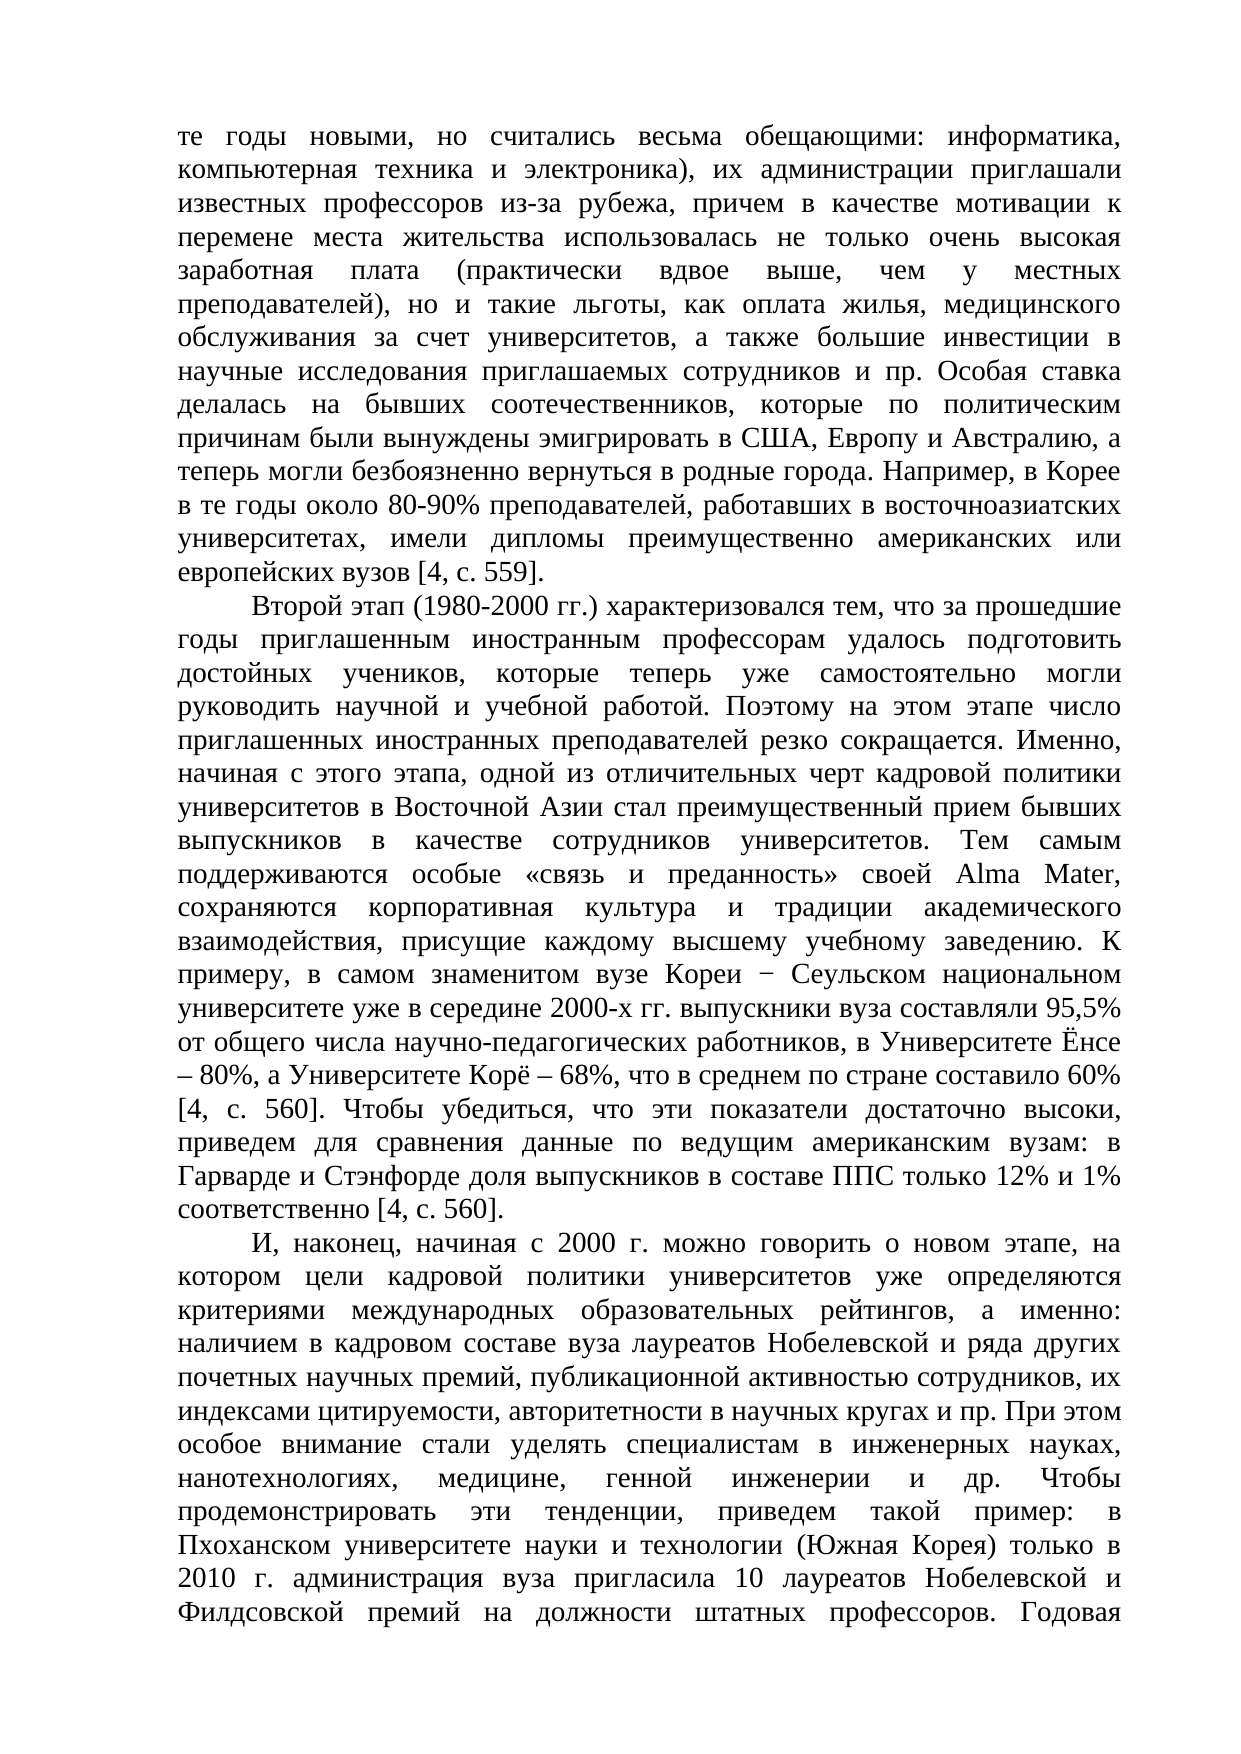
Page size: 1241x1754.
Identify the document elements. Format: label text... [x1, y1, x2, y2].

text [177, 118, 1122, 588]
text Второй этап (1980-2000 гг.) характеризовался тем, что за прошедшие годы приглашенным иностранным профессорам удалось подготовить достойных учеников, которые теперь уже самостоятельно могли руководить научной и учебной работой. Поэтому на этом этапе число приглашенных иностранных преподавателей резко сокращается. Именно, начиная с этого этапа, одной из отличительных черт кадровой политики университетов в Восточной Азии стал преимущественный прием бывших выпускников в качестве сотрудников университетов. Тем самым поддерживаются особые «связь и преданность» своей Alma Mater, сохраняются корпоративная культура и традиции академического взаимодействия, присущие каждому высшему учебному заведению. К примеру, в самом знаменитом вузе Кореи − Сеульском национальном университете уже в середине 2000-х гг. выпускники вуза составляли 95,5% от общего числа научно-педагогических работников, в Университете Ёнсе – 80%, а Университете Корё – 68%, что в среднем по стране составило 60% [4, c. 560]. Чтобы убедиться, что эти показатели достаточно высоки, приведем для сравнения данные по ведущим американским вузам: в Гарварде и Стэнфорде доля выпускников в составе ППС только 12% и 1% соответственно [4, c. 560]. [177, 588, 1122, 1225]
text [177, 1225, 1122, 1627]
